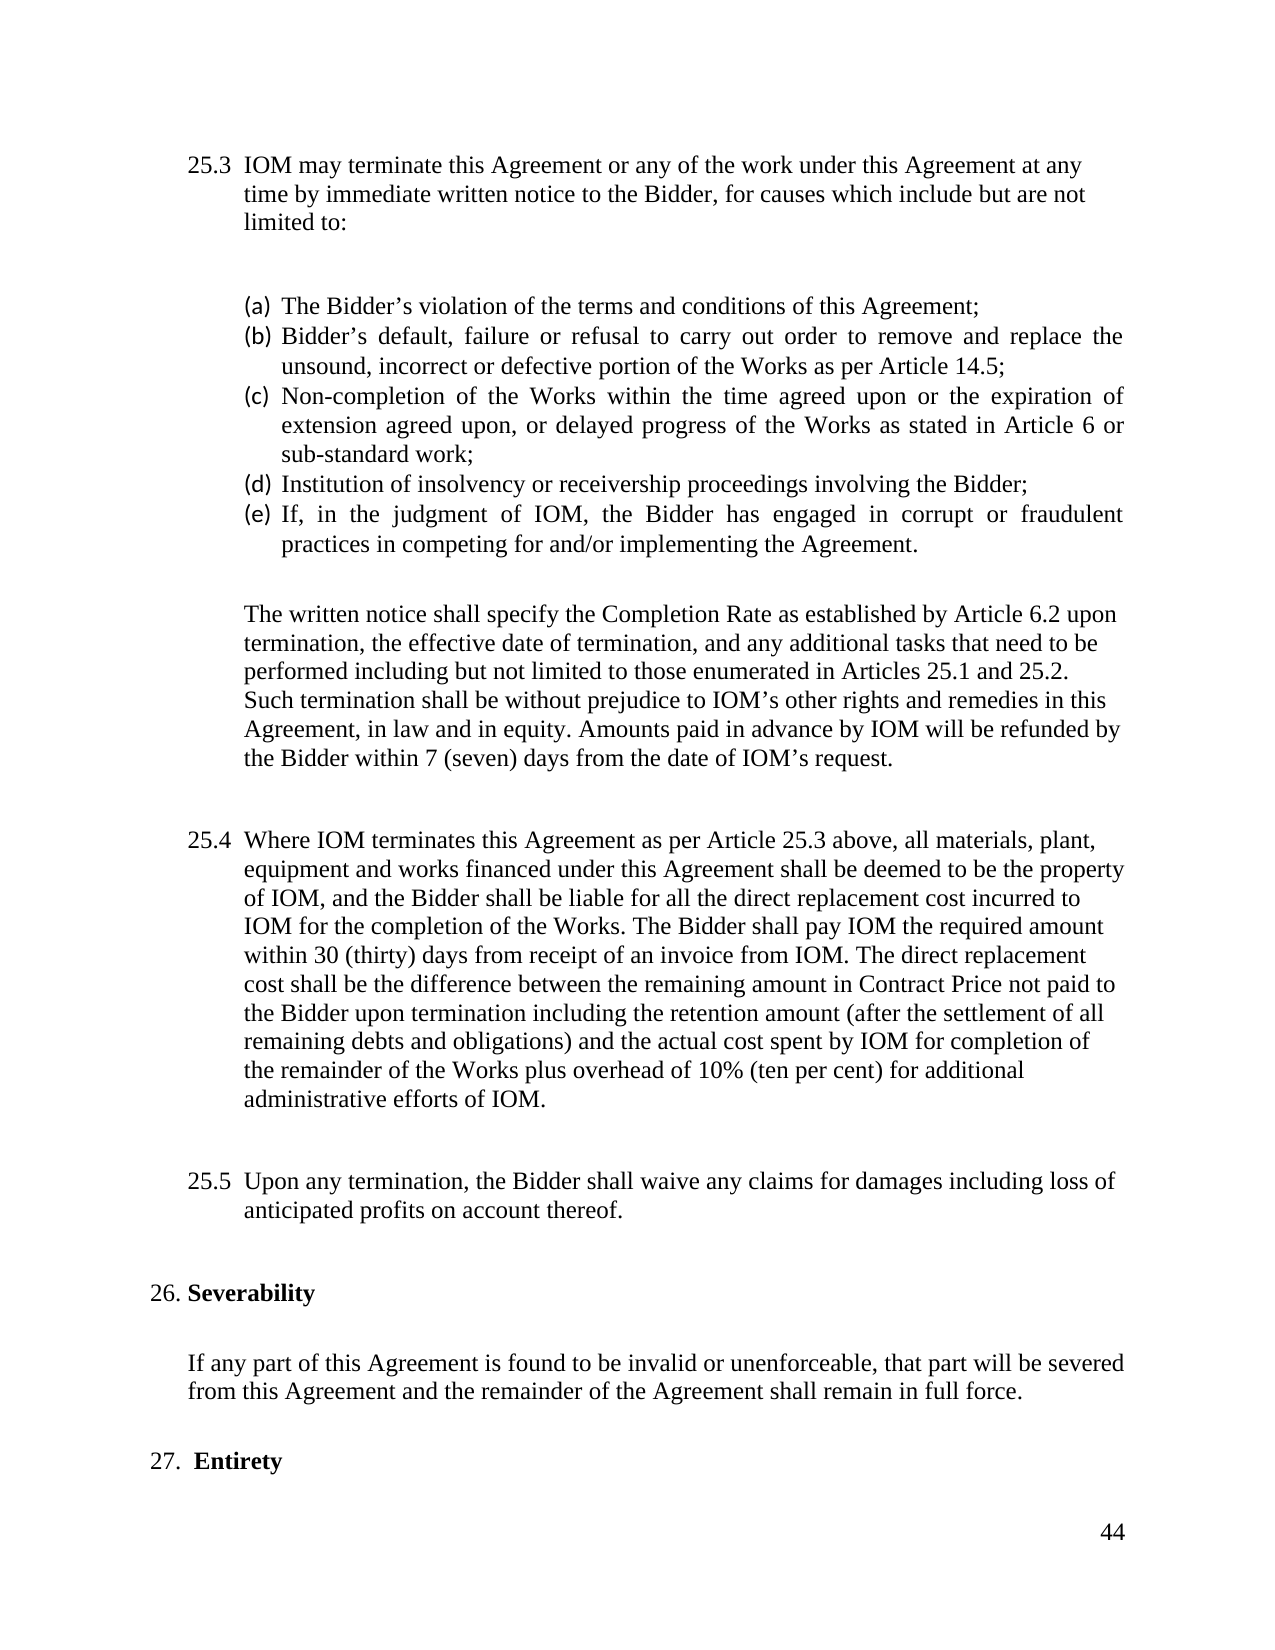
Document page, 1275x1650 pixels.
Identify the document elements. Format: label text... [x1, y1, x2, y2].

text 25.4 Where IOM terminates this Agreement as per Article 25.3 above, all materials, plant, equipment and works financed under this Agreement shall be deemed to be the property of IOM, and the Bidder shall be liable for all the direct replacement cost incurred to IOM for the completion of the Works. The Bidder shall pay IOM the required amount within 30 (thirty) days from receipt of an invoice from IOM. The direct replacement cost shall be the difference between the remaining amount in Contract Price not paid to the Bidder upon termination including the retention amount (after the settlement of all remaining debts and obligations) and the actual cost spent by IOM for completion of the remainder of the Works plus overhead of 10% (ten per cent) for additional administrative efforts of IOM. [187, 825, 1125, 1113]
list Institution of insolvency or receivership proceedings involving the Bidder; [244, 468, 1125, 498]
text If any part of this Agreement is found to be invalid or unenforceable, that part will be severed from this Agreement and the remainder of the Agreement shall remain in full force. [187, 1348, 1125, 1405]
list Bidder’s default, failure or refusal to carry out order to remove and replace the unsound, incorrect or defective portion of the Works as per Article 14.5; [244, 321, 1125, 380]
text 25.3 IOM may terminate this Agreement or any of the work under this Agreement at any time by immediate written notice to the Bidder, for causes which include but are not limited to: [187, 150, 1125, 236]
list The Bidder’s violation of the terms and conditions of this Agreement; [244, 290, 1125, 321]
text 25.5 Upon any termination, the Bidder shall waive any claims for damages including loss of anticipated profits on account thereof. [187, 1166, 1125, 1224]
text 27. Entirety [150, 1446, 1125, 1475]
list Non-completion of the Works within the time agreed upon or the expiration of extension agreed upon, or delayed progress of the Works as stated in Article 6 or sub-standard work; [244, 380, 1125, 468]
text The written notice shall specify the Completion Rate as established by Article 6.2 upon termination, the effective date of termination, and any additional tasks that need to be performed including but not limited to those enumerated in Articles 25.1 and 25.2. Such termination shall be without prejudice to IOM’s other rights and remedies in this Agreement, in law and in equity. Amounts paid in advance by IOM will be refunded by the Bidder within 7 (seven) days from the date of IOM’s request. [244, 599, 1125, 771]
list If, in the judgment of IOM, the Bidder has engaged in corrupt or fraudulent practices in competing for and/or implementing the Agreement. [244, 498, 1125, 558]
text 26. Severability [150, 1278, 1125, 1306]
